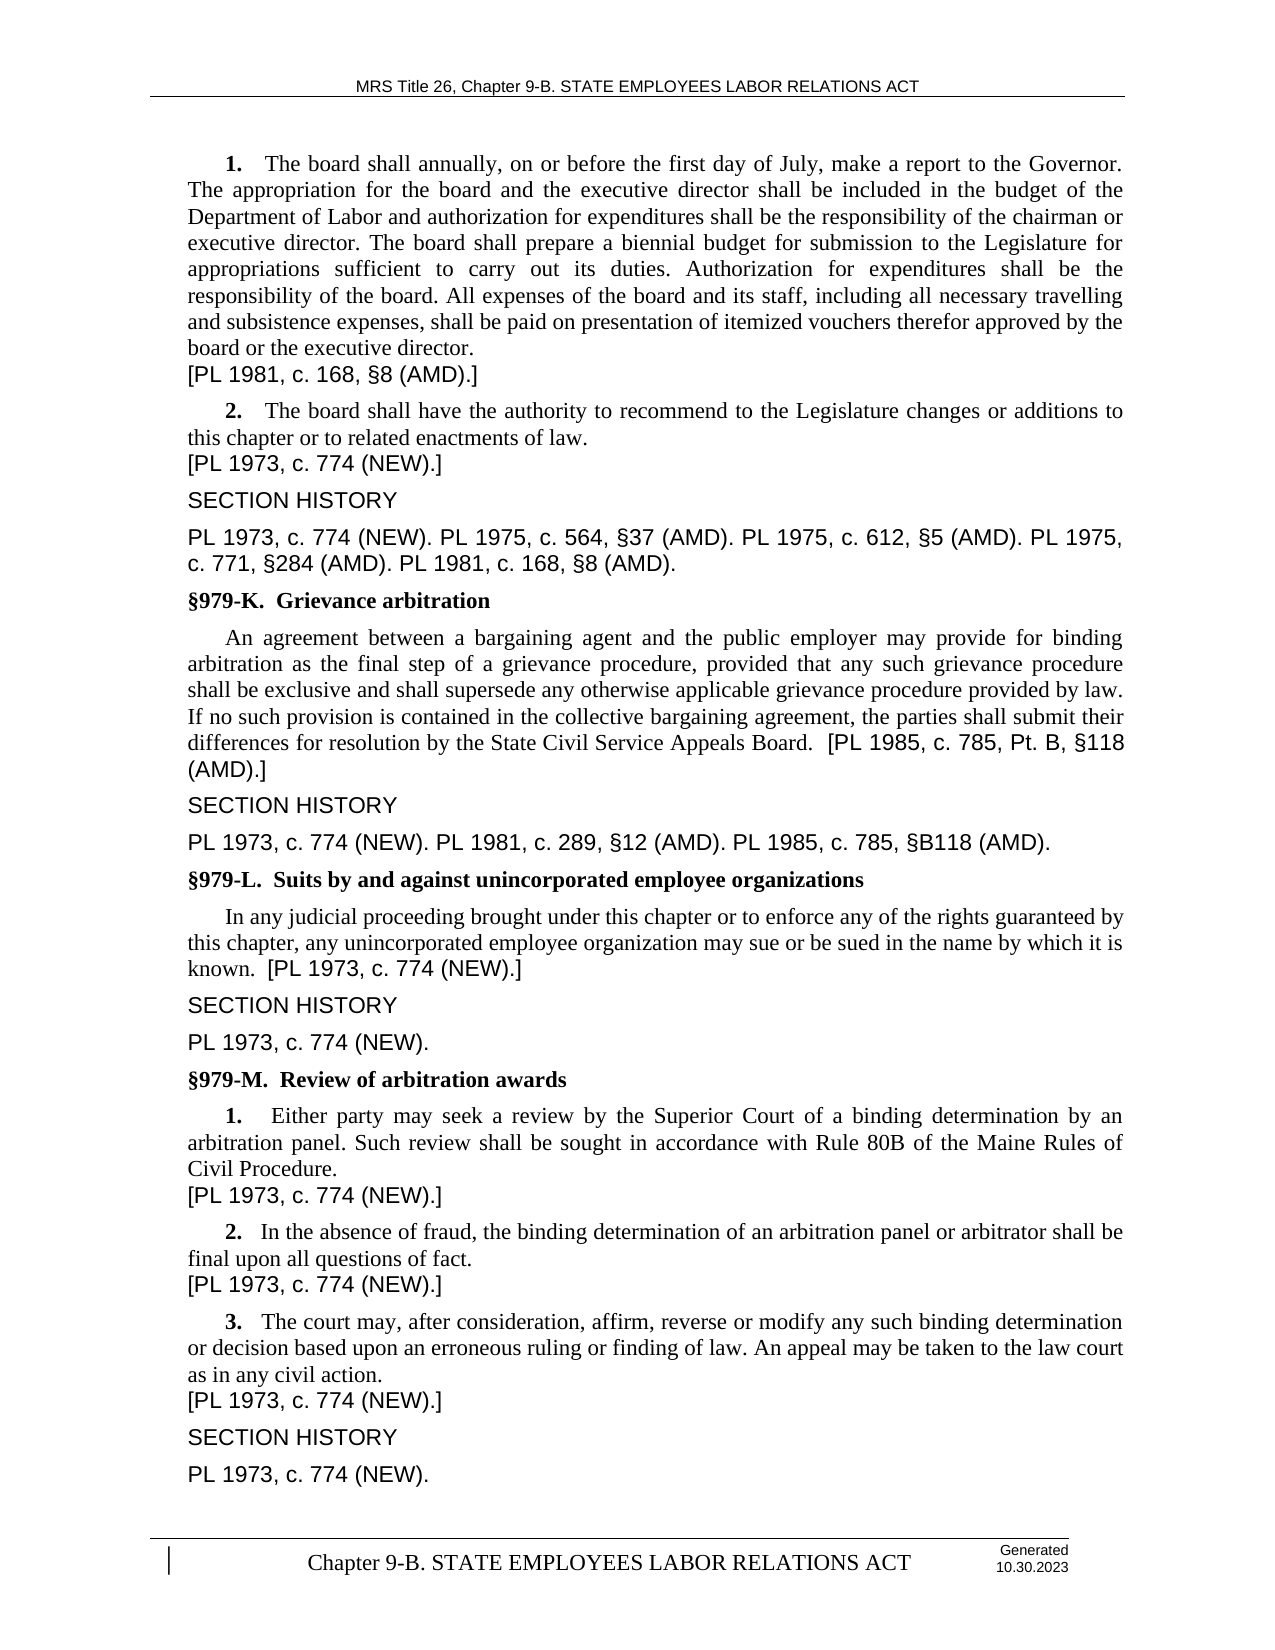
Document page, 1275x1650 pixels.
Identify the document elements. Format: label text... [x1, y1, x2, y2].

text PL 1973, c. 774 (NEW). [187, 1461, 1125, 1487]
text §979-L. Suits by and against unincorporated employee organizations [187, 866, 1125, 892]
text SECTION HISTORY [187, 992, 1125, 1019]
text §979-M. Review of arbitration awards [187, 1066, 1125, 1092]
text [PL 1973, c. 774 (NEW).] [187, 1182, 1125, 1208]
text 1. Either party may seek a review by the Superior Court of a binding determination by an arbitration panel. Such review shall be sought in accordance with Rule 80B of the Maine Rules of Civil Procedure. [187, 1103, 1125, 1182]
text [PL 1973, c. 774 (NEW).] [187, 450, 1125, 477]
text [PL 1981, c. 168, §8 (AMD).] [187, 361, 1125, 387]
text SECTION HISTORY [187, 1424, 1125, 1450]
text SECTION HISTORY [187, 792, 1125, 819]
text SECTION HISTORY [187, 487, 1125, 513]
text [PL 1973, c. 774 (NEW).] [187, 1271, 1125, 1297]
text In any judicial proceeding brought under this chapter or to enforce any of the rights guaranteed by this chapter, any unincorporated employee organization may sue or be sued in the name by which it is known. [PL 1973, c. 774 (NEW).] [187, 903, 1125, 982]
text An agreement between a bargaining agent and the public employer may provide for binding arbitration as the final step of a grievance procedure, provided that any such grievance procedure shall be exclusive and shall supersede any otherwise applicable grievance procedure provided by law. If no such provision is contained in the collective bargaining agreement, the parties shall submit their differences for resolution by the State Civil Service Appeals Board. [PL 1985, c. 785, Pt. B, §118 (AMD).] [187, 624, 1125, 782]
text PL 1973, c. 774 (NEW). [187, 1029, 1125, 1055]
text 2. In the absence of fraud, the binding determination of an arbitration panel or arbitrator shall be final upon all questions of fact. [187, 1218, 1125, 1271]
text §979-K. Grievance arbitration [187, 587, 1125, 613]
text PL 1973, c. 774 (NEW). PL 1975, c. 564, §37 (AMD). PL 1975, c. 612, §5 (AMD). PL 1975, c. 771, §284 (AMD). PL 1981, c. 168, §8 (AMD). [187, 524, 1125, 577]
text 2. The board shall have the authority to recommend to the Legislature changes or additions to this chapter or to related enactments of law. [187, 398, 1125, 450]
text [PL 1973, c. 774 (NEW).] [187, 1387, 1125, 1413]
text 3. The court may, after consideration, affirm, reverse or modify any such binding determination or decision based upon an erroneous ruling or finding of law. An appeal may be taken to the law court as in any civil action. [187, 1308, 1125, 1387]
text PL 1973, c. 774 (NEW). PL 1981, c. 289, §12 (AMD). PL 1985, c. 785, §B118 (AMD). [187, 829, 1125, 856]
text 1. The board shall annually, on or before the first day of July, make a report to the Governor. The appropriation for the board and the executive director shall be included in the budget of the Department of Labor and authorization for expenditures shall be the responsibility of the chairman or executive director. The board shall prepare a biennial budget for submission to the Legislature for appropriations sufficient to carry out its duties. Authorization for expenditures shall be the responsibility of the board. All expenses of the board and its staff, including all necessary travelling and subsistence expenses, shall be paid on presentation of itemized vouchers therefor approved by the board or the executive director. [187, 150, 1125, 361]
